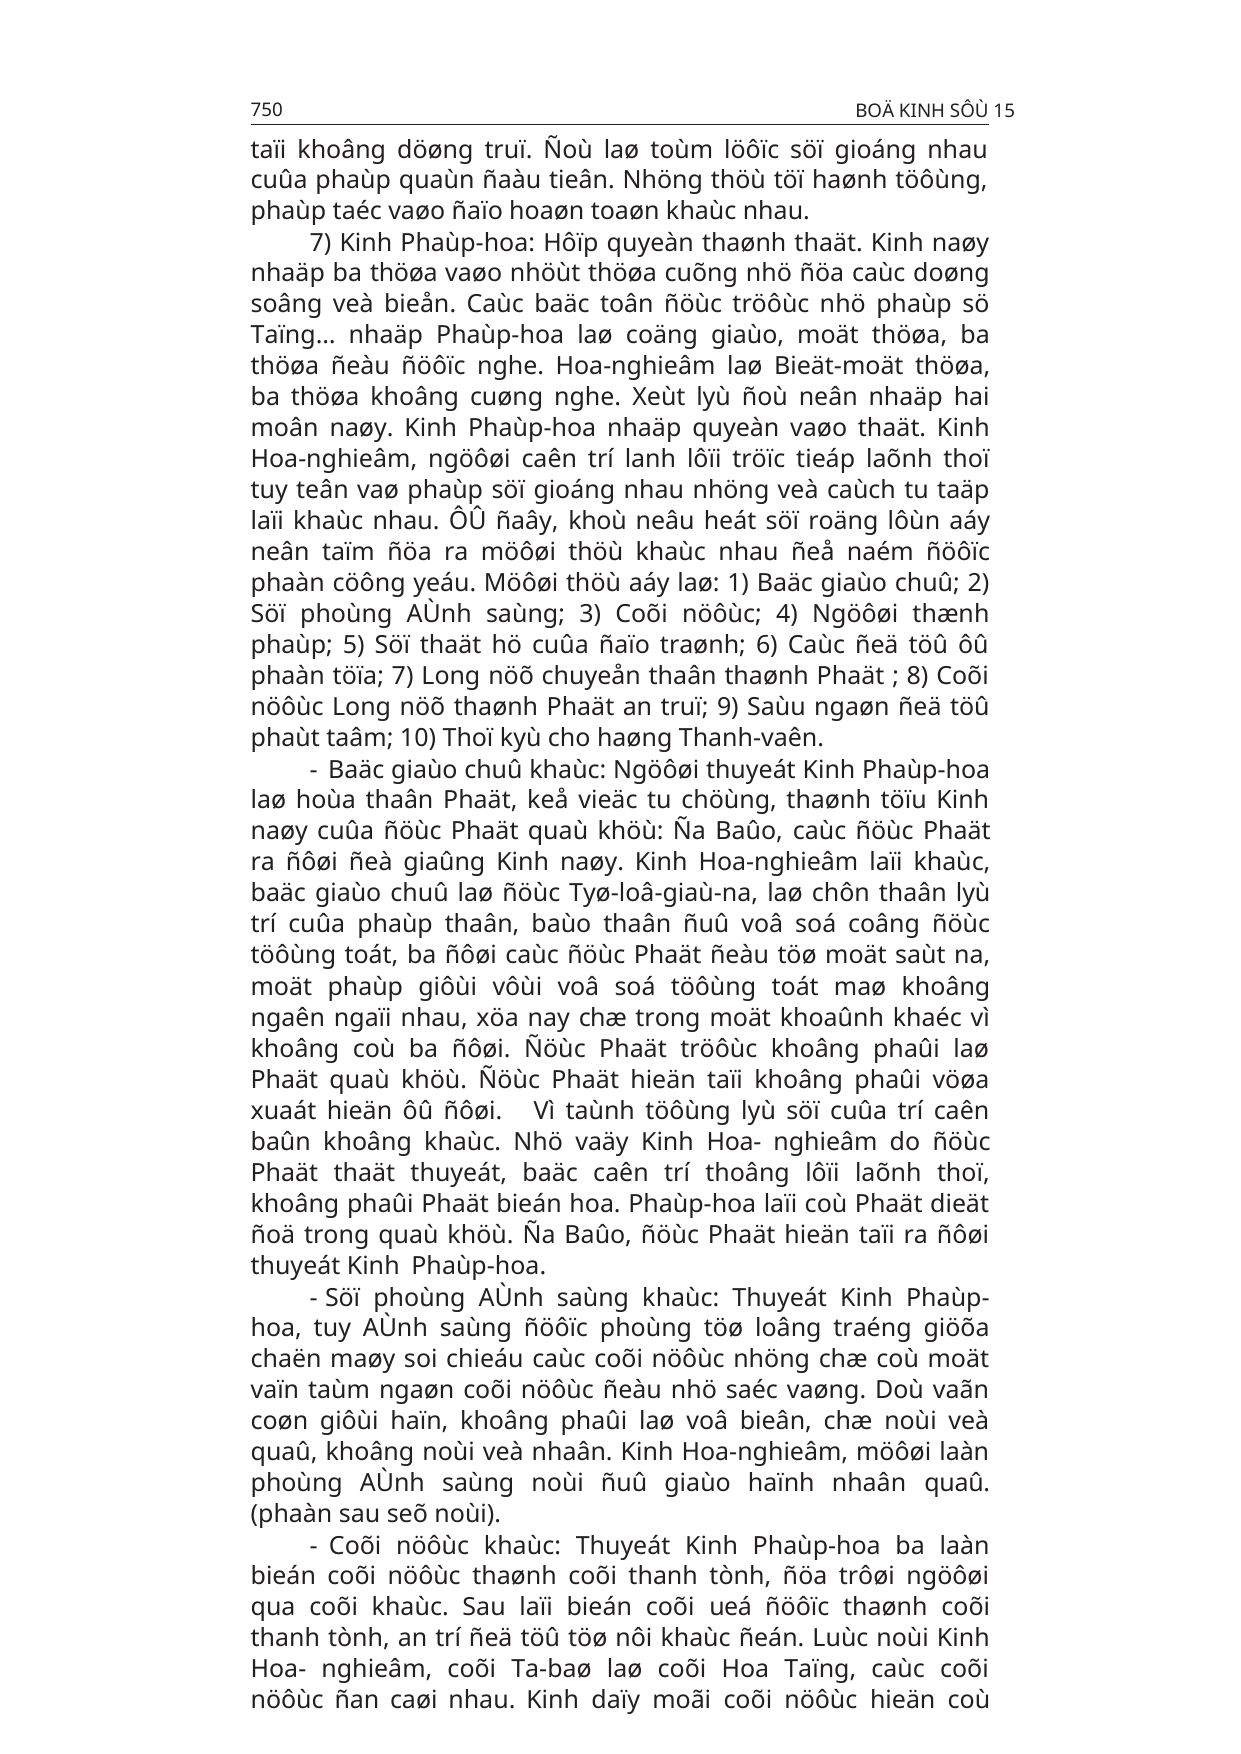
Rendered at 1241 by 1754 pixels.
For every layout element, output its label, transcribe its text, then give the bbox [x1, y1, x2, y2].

text 7) Kinh Phaùp-hoa: Hôïp quyeàn thaønh thaät. Kinh naøy nhaäp ba thöøa vaøo nhöùt thöøa cuõng nhö ñöa caùc doøng soâng veà bieån. Caùc baäc toân ñöùc tröôùc nhö phaùp sö Taïng… nhaäp Phaùp-hoa laø coäng giaùo, moät thöøa, ba thöøa ñeàu ñöôïc nghe. Hoa-nghieâm laø Bieät-moät thöøa, ba thöøa khoâng cuøng nghe. Xeùt lyù ñoù neân nhaäp hai moân naøy. Kinh Phaùp-hoa nhaäp quyeàn vaøo thaät. Kinh Hoa-nghieâm, ngöôøi caên trí lanh lôïi tröïc tieáp laõnh thoï tuy teân vaø phaùp söï gioáng nhau nhöng veà caùch tu taäp laïi khaùc nhau. ÔÛ ñaây, khoù neâu heát söï roäng lôùn aáy neân taïm ñöa ra möôøi thöù khaùc nhau ñeå naém ñöôïc phaàn cöông yeáu. Möôøi thöù aáy laø: 1) Baäc giaùo chuû; 2) Söï phoùng AÙnh saùng; 3) Coõi nöôùc; 4) Ngöôøi thænh phaùp; 5) Söï thaät hö cuûa ñaïo traønh; 6) Caùc ñeä töû ôû phaàn töïa; 7) Long nöõ chuyeån thaân thaønh Phaät ; 8) Coõi nöôùc Long nöõ thaønh Phaät an truï; 9) Saùu ngaøn ñeä töû phaùt taâm; 10) Thoï kyù cho haøng Thanh-vaên. [250, 226, 990, 754]
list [250, 1530, 990, 1716]
text 750 BOÄ KINH SÔÙ 15 [250, 96, 1065, 123]
text taïi khoâng döøng truï. Ñoù laø toùm löôïc söï gioáng nhau cuûa phaùp quaùn ñaàu tieân. Nhöng thöù töï haønh töôùng, phaùp taéc vaøo ñaïo hoaøn toaøn khaùc nhau. [250, 133, 988, 226]
list Söï phoùng AÙnh saùng khaùc: Thuyeát Kinh Phaùp-hoa, tuy AÙnh saùng ñöôïc phoùng töø loâng traéng giöõa chaën maøy soi chieáu caùc coõi nöôùc nhöng chæ coù moät vaïn taùm ngaøn coõi nöôùc ñeàu nhö saéc vaøng. Doù vaãn coøn giôùi haïn, khoâng phaûi laø voâ bieân, chæ noùi veà quaû, khoâng noùi veà nhaân. Kinh Hoa-nghieâm, möôøi laàn phoùng AÙnh saùng noùi ñuû giaùo haïnh nhaân quaû. (phaàn sau seõ noùi). [250, 1282, 990, 1530]
list Baäc giaùo chuû khaùc: Ngöôøi thuyeát Kinh Phaùp-hoa laø hoùa thaân Phaät, keå vieäc tu chöùng, thaønh töïu Kinh naøy cuûa ñöùc Phaät quaù khöù: Ña Baûo, caùc ñöùc Phaät ra ñôøi ñeà giaûng Kinh naøy. Kinh Hoa-nghieâm laïi khaùc, baäc giaùo chuû laø ñöùc Tyø-loâ-giaù-na, laø chôn thaân lyù trí cuûa phaùp thaân, baùo thaân ñuû voâ soá coâng ñöùc töôùng toát, ba ñôøi caùc ñöùc Phaät ñeàu töø moät saùt na, moät phaùp giôùi vôùi voâ soá töôùng toát maø khoâng ngaên ngaïi nhau, xöa nay chæ trong moät khoaûnh khaéc vì khoâng coù ba ñôøi. Ñöùc Phaät tröôùc khoâng phaûi laø Phaät quaù khöù. Ñöùc Phaät hieän taïi khoâng phaûi vöøa xuaát hieän ôû ñôøi. Vì taùnh töôùng lyù söï cuûa trí caên baûn khoâng khaùc. Nhö vaäy Kinh Hoa- nghieâm do ñöùc Phaät thaät thuyeát, baäc caên trí thoâng lôïi laõnh thoï, khoâng phaûi Phaät bieán hoa. Phaùp-hoa laïi coù Phaät dieät ñoä trong quaù khöù. Ña Baûo, ñöùc Phaät hieän taïi ra ñôøi thuyeát Kinh Phaùp-hoa. [250, 754, 990, 1282]
